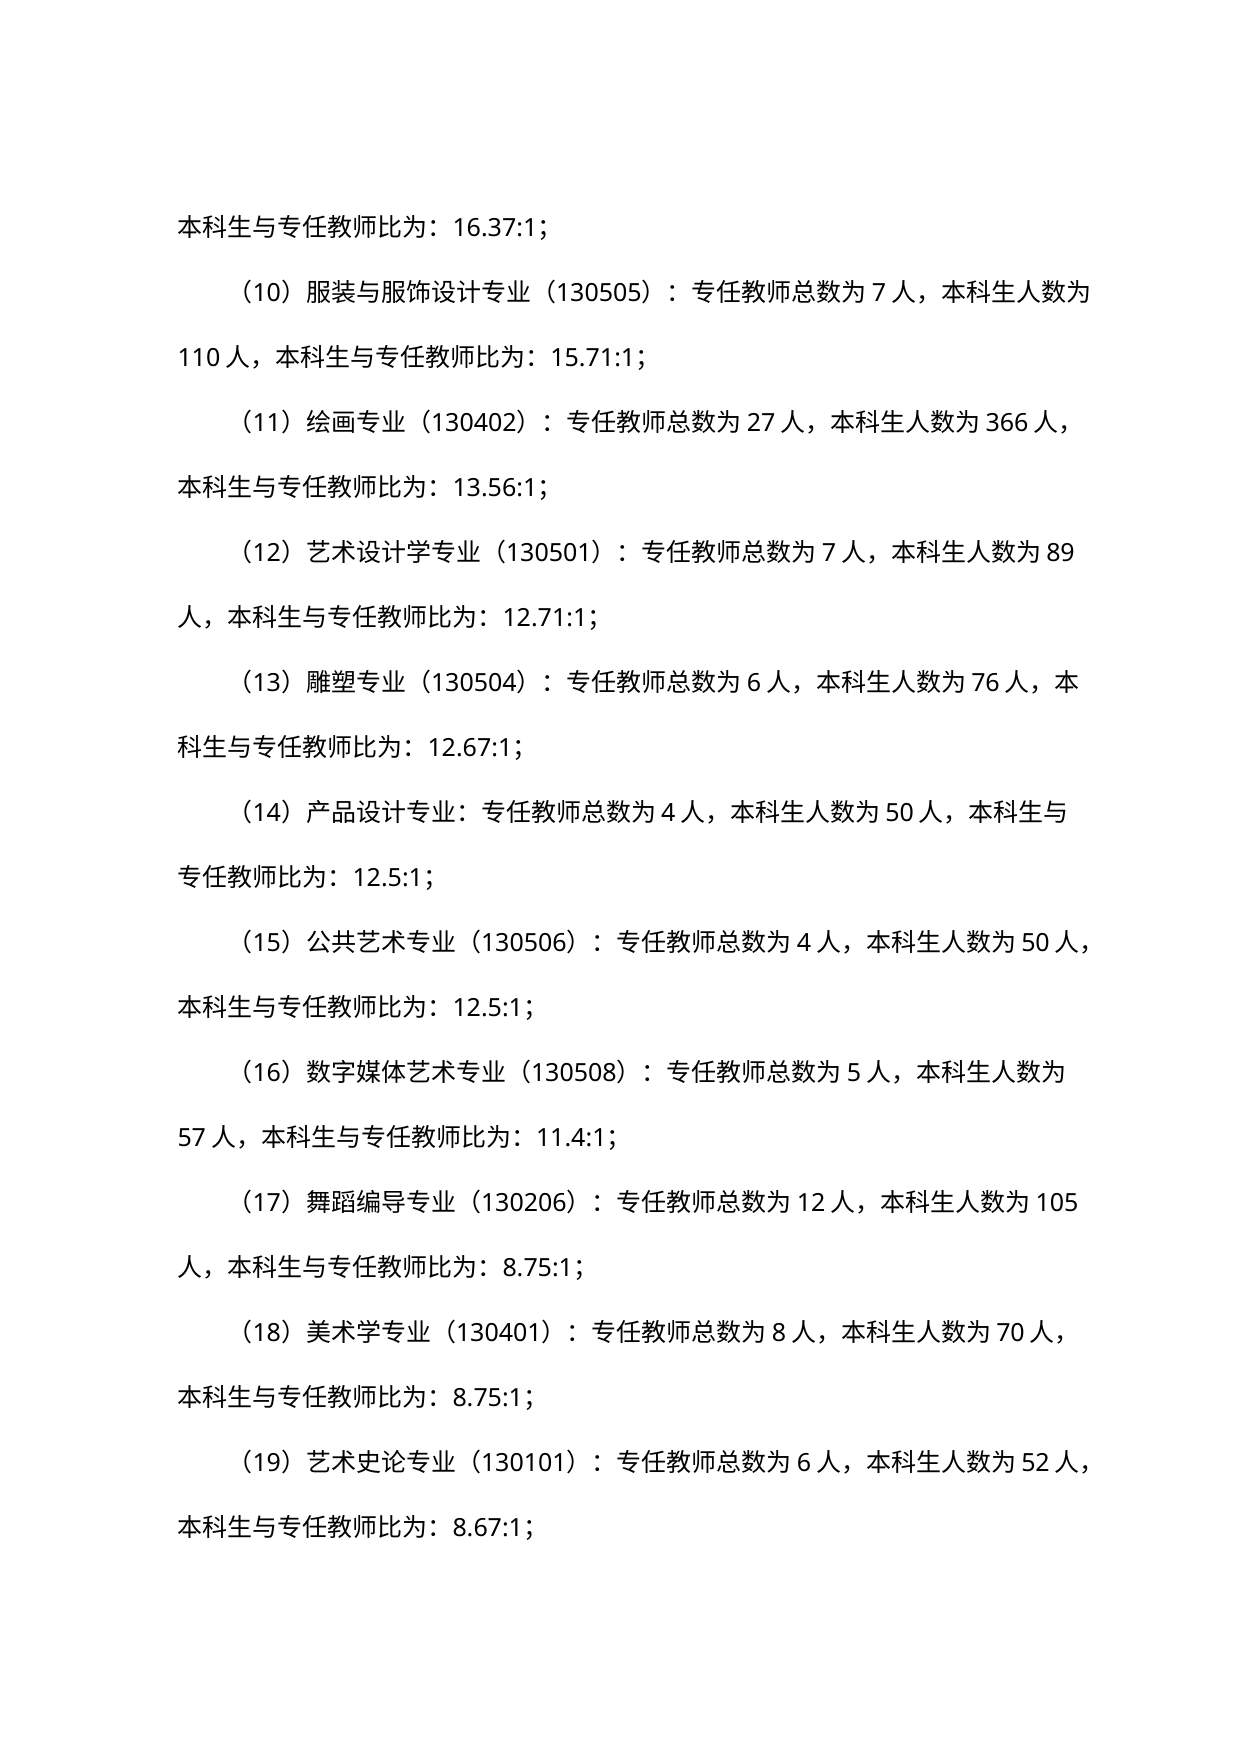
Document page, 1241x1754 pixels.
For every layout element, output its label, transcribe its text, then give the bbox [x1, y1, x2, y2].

text （14）产品设计专业：专任教师总数为4人，本科生人数为50人，本科生与专任教师比为：12.5:1； [177, 778, 1092, 908]
text （15）公共艺术专业（130506）：专任教师总数为4人，本科生人数为50人，本科生与专任教师比为：12.5:1； [177, 908, 1092, 1038]
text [177, 193, 1092, 258]
text （10）服装与服饰设计专业（130505）：专任教师总数为7人，本科生人数为110人，本科生与专任教师比为：15.71:1； [177, 258, 1092, 388]
text （19）艺术史论专业（130101）：专任教师总数为6人，本科生人数为52人，本科生与专任教师比为：8.67:1； [177, 1428, 1092, 1558]
text （18）美术学专业（130401）：专任教师总数为8人，本科生人数为70人，本科生与专任教师比为：8.75:1； [177, 1298, 1092, 1428]
text （17）舞蹈编导专业（130206）：专任教师总数为12人，本科生人数为105人，本科生与专任教师比为：8.75:1； [177, 1168, 1092, 1298]
text （13）雕塑专业（130504）：专任教师总数为6人，本科生人数为76人，本科生与专任教师比为：12.67:1； [177, 648, 1092, 778]
text （11）绘画专业（130402）：专任教师总数为27人，本科生人数为366人，本科生与专任教师比为：13.56:1； [177, 388, 1092, 518]
text （16）数字媒体艺术专业（130508）：专任教师总数为5人，本科生人数为57人，本科生与专任教师比为：11.4:1； [177, 1038, 1092, 1168]
text （12）艺术设计学专业（130501）：专任教师总数为7人，本科生人数为89人，本科生与专任教师比为：12.71:1； [177, 518, 1092, 648]
